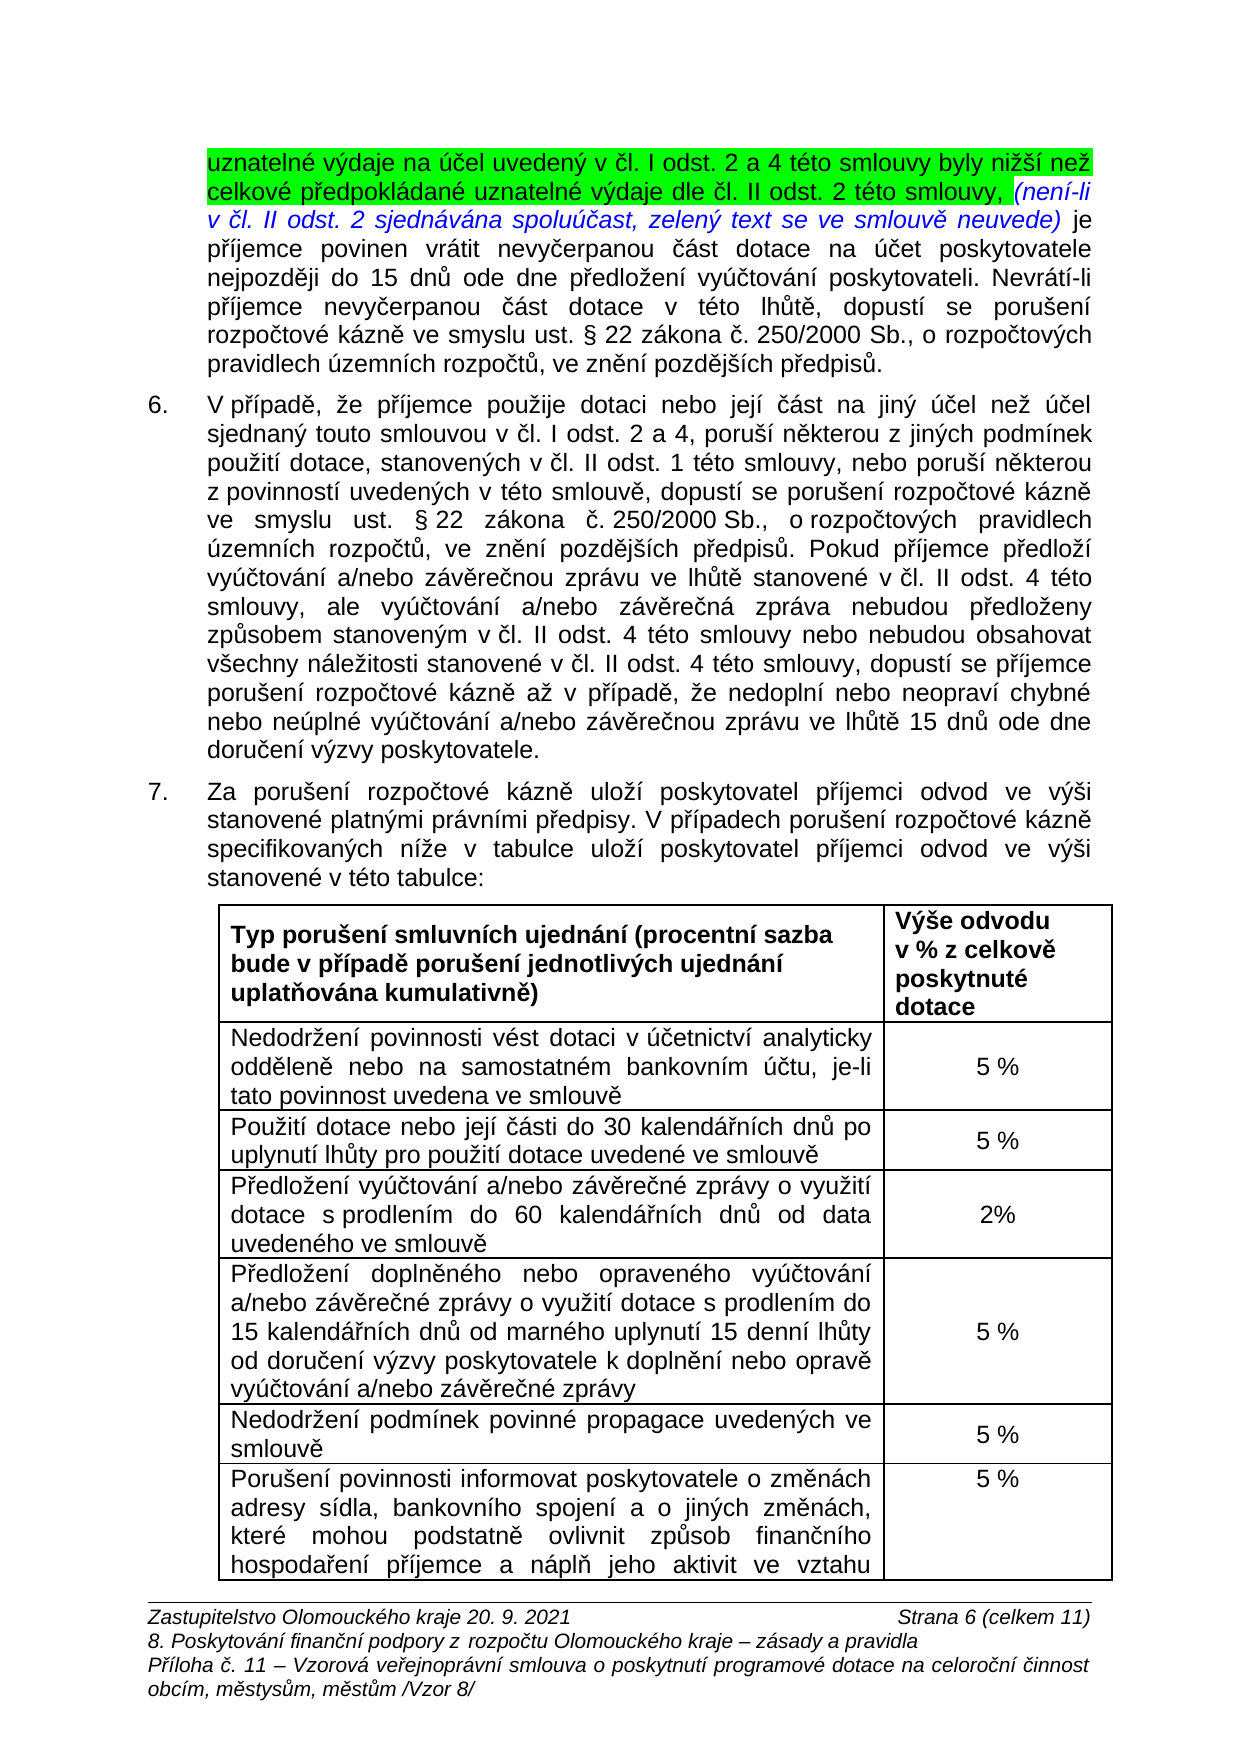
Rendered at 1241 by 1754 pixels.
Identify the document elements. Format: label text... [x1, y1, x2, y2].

list V případě, že příjemce použije dotaci nebo její část na jiný účel než účel sjednaný touto smlouvou v čl. I odst. 2 a 4, poruší některou z jiných podmínek použití dotace, stanovených v čl. II odst. 1 této smlouvy, nebo poruší některou z povinností uvedených v této smlouvě, dopustí se porušení rozpočtové kázně ve smyslu ust. § 22 zákona č. 250/2000 Sb., o rozpočtových pravidlech územních rozpočtů, ve znění pozdějších předpisů. Pokud příjemce předloží vyúčtování a/nebo závěrečnou zprávu ve lhůtě stanovené v čl. II odst. 4 této smlouvy, ale vyúčtování a/nebo závěrečná zpráva nebudou předloženy způsobem stanoveným v čl. II odst. 4 této smlouvy nebo nebudou obsahovat všechny náležitosti stanovené v čl. II odst. 4 této smlouvy, dopustí se příjemce porušení rozpočtové kázně až v případě, že nedoplní nebo neopraví chybné nebo neúplné vyúčtování a/nebo závěrečnou zprávu ve lhůtě 15 dnů ode dne doručení výzvy poskytovatele. [148, 390, 1092, 764]
table_cell 2% [885, 1171, 1111, 1257]
table_cell 5 % [885, 1111, 1111, 1169]
table_cell Nedodržení podmínek povinné propagace uvedených ve smlouvě [220, 1405, 883, 1463]
table_header Výše odvodu v % z celkově poskytnuté dotace [885, 906, 1111, 1021]
table_cell Předložení doplněného nebo opraveného vyúčtování a/nebo závěrečné zprávy o využití dotace s prodlením do 15 kalendářních dnů od marného uplynutí 15 denní lhůty od doručení výzvy poskytovatele k doplnění nebo opravě vyúčtování a/nebo závěrečné zprávy [220, 1259, 883, 1403]
table_cell 5 % [885, 1023, 1111, 1109]
table_header Typ porušení smluvních ujednání (procentní sazba bude v případě porušení jednotlivých ujednání uplatňována kumulativně) [220, 906, 883, 1021]
table_cell Předložení vyúčtování a/nebo závěrečné zprávy o využití dotace s prodlením do 60 kalendářních dnů od data uvedeného ve smlouvě [220, 1171, 883, 1257]
table_cell 5 % [885, 1259, 1111, 1403]
table_cell Použití dotace nebo její části do 30 kalendářních dnů po uplynutí lhůty pro použití dotace uvedené ve smlouvě [220, 1111, 883, 1169]
table_cell 5 % [885, 1405, 1111, 1463]
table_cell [220, 1464, 883, 1579]
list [148, 148, 1092, 378]
table_cell 5 % [885, 1464, 1111, 1579]
list Za porušení rozpočtové kázně uloží poskytovatel příjemci odvod ve výši stanovené platnými právními předpisy. V případech porušení rozpočtové kázně specifikovaných níže v tabulce uloží poskytovatel příjemci odvod ve výši stanovené v této tabulce: [148, 776, 1092, 891]
table_cell Nedodržení povinnosti vést dotaci v účetnictví analyticky odděleně nebo na samostatném bankovním účtu, je-li tato povinnost uvedena ve smlouvě [220, 1023, 883, 1109]
